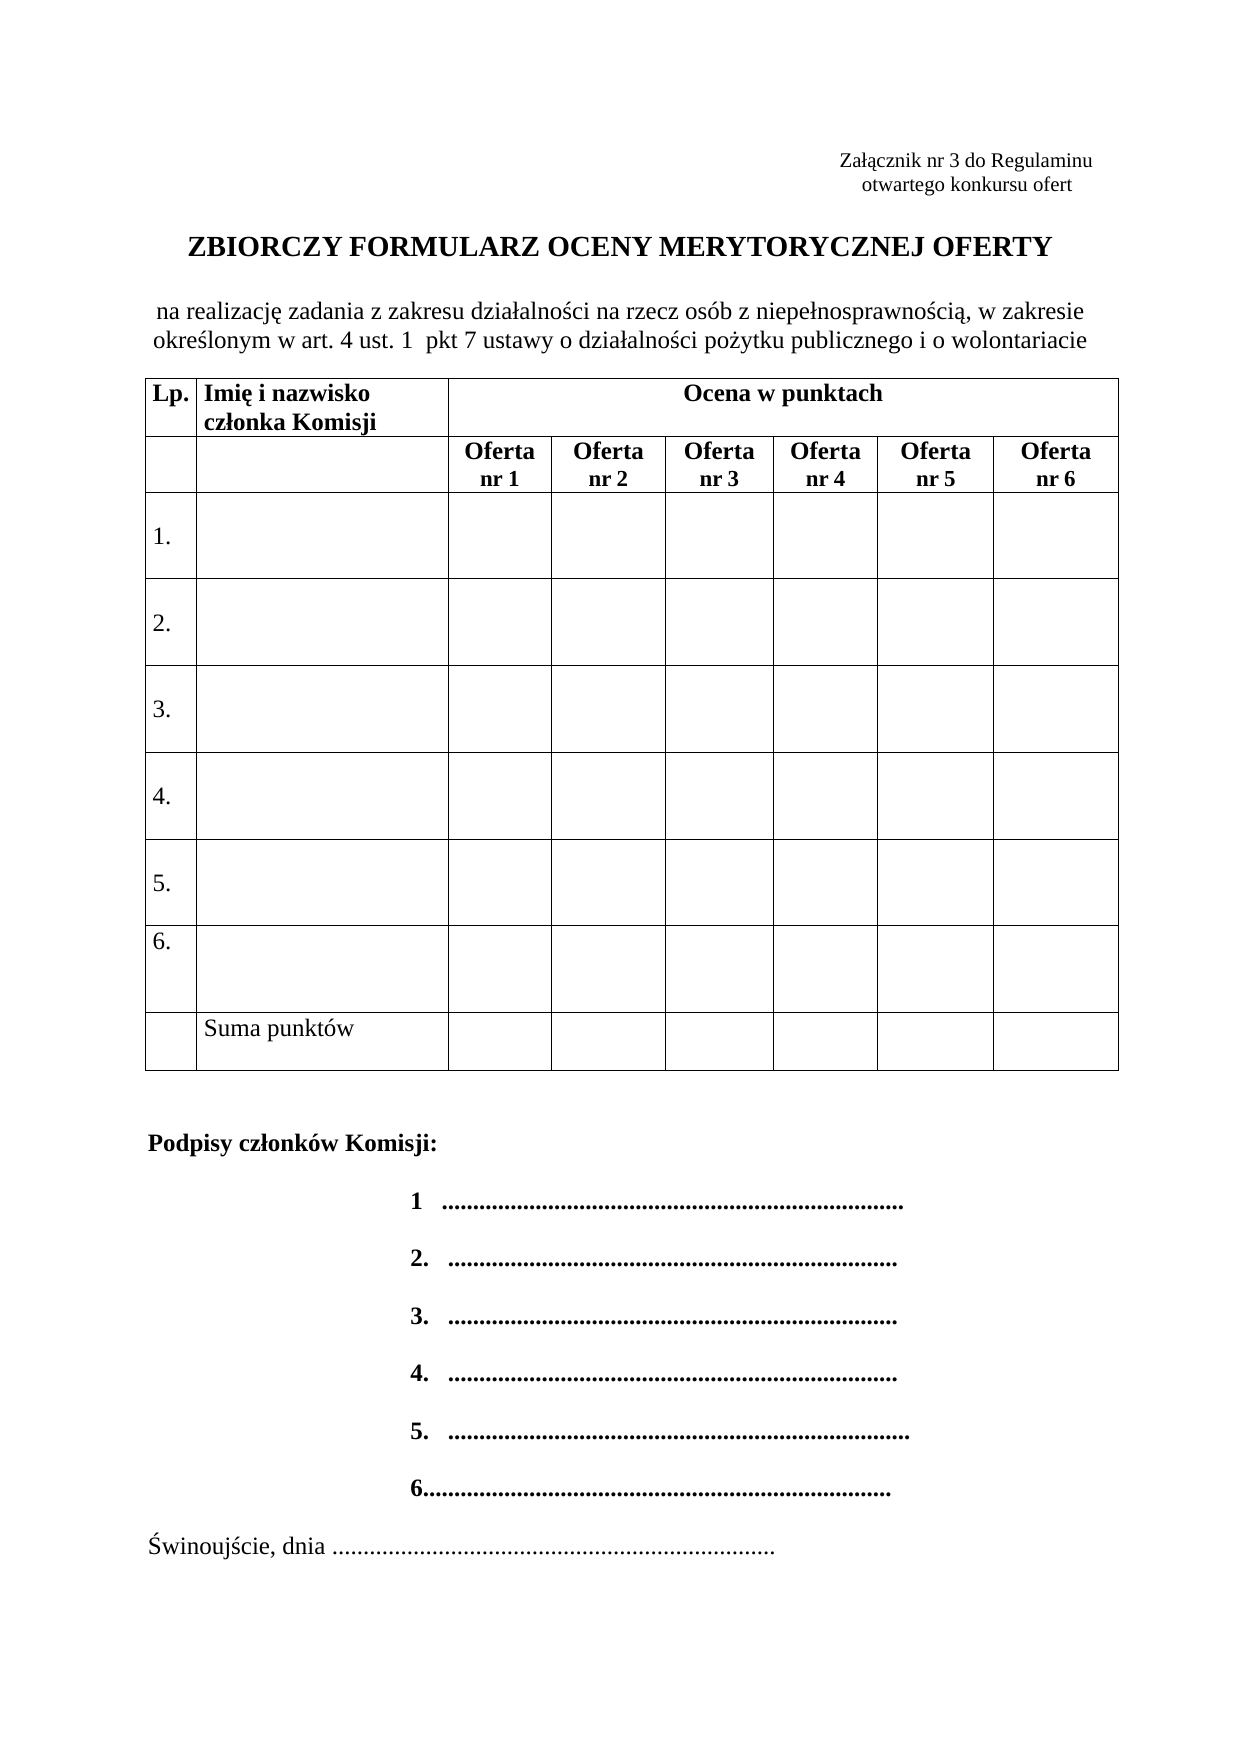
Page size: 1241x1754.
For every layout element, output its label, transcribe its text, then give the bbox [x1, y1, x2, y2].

table_cell Oferta nr 2 [552, 437, 665, 492]
table_cell [774, 493, 877, 578]
text na realizację zadania z zakresu działalności na rzecz osób z niepełnosprawnością, w zakresie określonym w art. 4 ust. 1 pkt 7 ustawy o działalności pożytku publicznego i o wolontariacie [148, 296, 1093, 354]
table_cell [994, 926, 1118, 1012]
text 3. ........................................................................ [410, 1301, 1093, 1329]
table_cell [878, 579, 993, 665]
table_cell [146, 437, 196, 492]
table_cell [449, 926, 551, 1012]
table_header Lp. [146, 379, 196, 436]
table_cell [878, 1013, 993, 1070]
table_cell [774, 840, 877, 925]
table_cell [994, 1013, 1118, 1070]
table_cell Oferta nr 4 [774, 437, 877, 492]
table_cell [666, 493, 773, 578]
table_cell [449, 493, 551, 578]
table_cell [994, 579, 1118, 665]
table_cell [197, 666, 448, 752]
table_cell Oferta nr 1 [449, 437, 551, 492]
table_cell [774, 579, 877, 665]
table_cell [197, 437, 448, 492]
text ZBIORCZY FORMULARZ OCENY MERYTORYCZNEJ OFERTY [148, 229, 1093, 263]
table_cell [774, 666, 877, 752]
table_cell Suma punktów [197, 1013, 448, 1070]
table_cell [774, 926, 877, 1012]
table_cell [666, 666, 773, 752]
table_cell [878, 666, 993, 752]
table_cell [878, 926, 993, 1012]
table_cell [666, 926, 773, 1012]
table_cell [449, 579, 551, 665]
table_cell [552, 579, 665, 665]
table_cell [552, 493, 665, 578]
text 6........................................................................... [410, 1473, 1093, 1502]
table_cell [774, 753, 877, 839]
text 2. ........................................................................ [410, 1243, 1093, 1272]
table_cell [878, 840, 993, 925]
table_header Imię i nazwisko członka Komisji [197, 379, 448, 436]
table_cell 3. [146, 666, 196, 752]
table_cell [197, 493, 448, 578]
table_cell [552, 840, 665, 925]
table_cell 2. [146, 579, 196, 665]
table_cell [197, 840, 448, 925]
table_cell [197, 926, 448, 1012]
table_cell 6. [146, 926, 196, 1012]
table_cell [449, 1013, 551, 1070]
text 1 .......................................................................... [410, 1186, 1093, 1214]
text 4. ........................................................................ [410, 1358, 1093, 1387]
table_cell 1. [146, 493, 196, 578]
table_cell [146, 1013, 196, 1070]
table_cell 4. [146, 753, 196, 839]
table_cell [994, 666, 1118, 752]
table_cell [774, 1013, 877, 1070]
table_cell [878, 493, 993, 578]
table_cell [666, 579, 773, 665]
text Załącznik nr 3 do Regulaminu [148, 148, 1093, 172]
text 5. .......................................................................... [410, 1416, 1093, 1444]
table_cell Oferta nr 6 [994, 437, 1118, 492]
table_cell [197, 579, 448, 665]
table_cell Oferta nr 5 [878, 437, 993, 492]
table_cell [449, 666, 551, 752]
table_cell [552, 753, 665, 839]
table_cell [666, 1013, 773, 1070]
table_cell [552, 926, 665, 1012]
table_header Ocena w punktach [449, 379, 1118, 436]
table_cell [666, 840, 773, 925]
table_cell [878, 753, 993, 839]
text otwartego konkursu ofert [148, 172, 1093, 196]
table_cell [552, 1013, 665, 1070]
table_cell [552, 666, 665, 752]
table_cell 5. [146, 840, 196, 925]
table_cell [449, 753, 551, 839]
table_cell Oferta nr 3 [666, 437, 773, 492]
table_cell [197, 753, 448, 839]
table_cell [994, 493, 1118, 578]
text Świnoujście, dnia ....................................................................... [148, 1531, 1093, 1559]
text Podpisy członków Komisji: [148, 1128, 1093, 1157]
table_cell [994, 753, 1118, 839]
table_cell [994, 840, 1118, 925]
table_cell [666, 753, 773, 839]
table_cell [449, 840, 551, 925]
